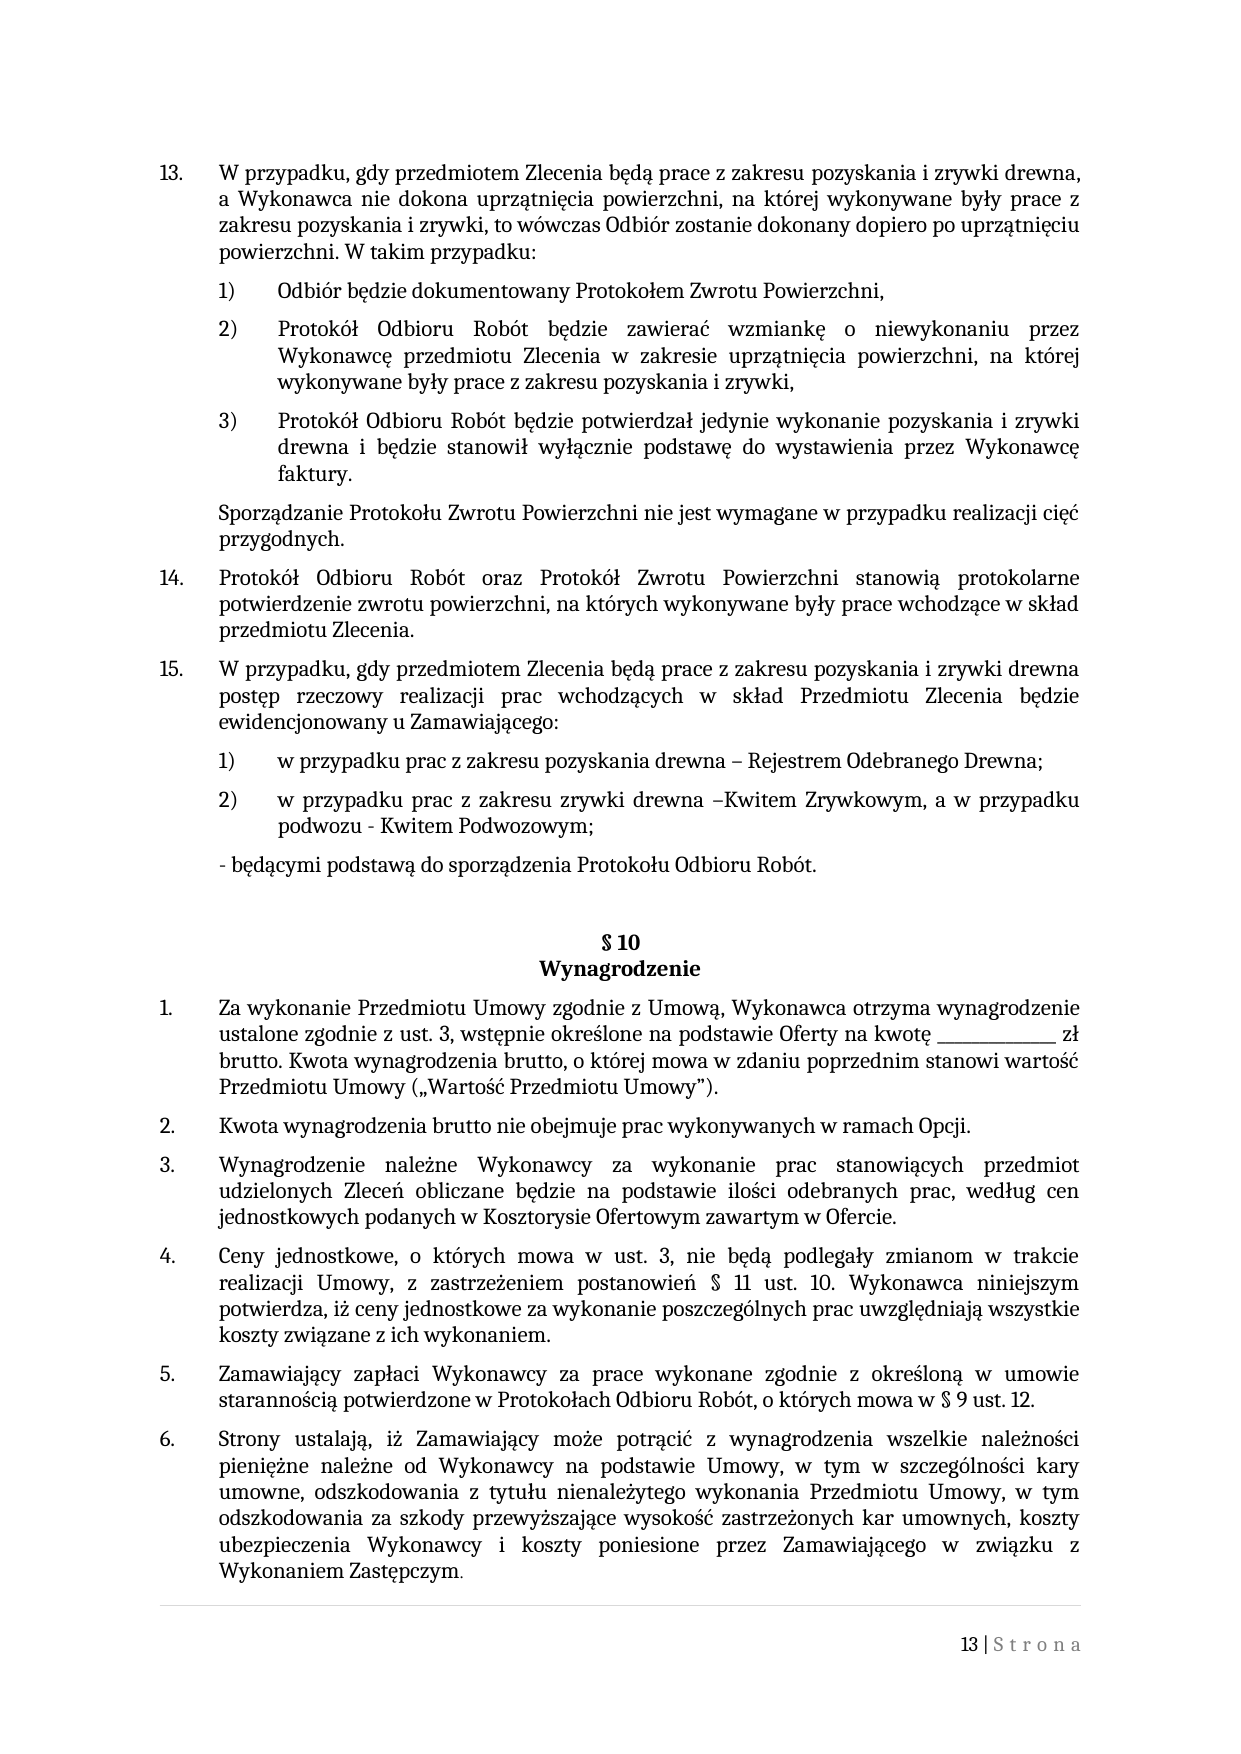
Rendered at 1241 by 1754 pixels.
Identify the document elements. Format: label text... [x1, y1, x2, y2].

list W przypadku, gdy przedmiotem Zlecenia będą prace z zakresu pozyskania i zrywki drewna postęp rzeczowy realizacji prac wchodzących w skład Przedmiotu Zlecenia będzie ewidencjonowany u Zamawiającego: [159, 656, 1081, 735]
list Protokół Odbioru Robót będzie potwierdzał jedynie wykonanie pozyskania i zrywki drewna i będzie stanowił wyłącznie podstawę do wystawienia przez Wykonawcę faktury. [218, 408, 1081, 487]
list Wynagrodzenie należne Wykonawcy za wykonanie prac stanowiących przedmiot udzielonych Zleceń obliczane będzie na podstawie ilości odebranych prac, według cen jednostkowych podanych w Kosztorysie Ofertowym zawartym w Ofercie. [159, 1151, 1081, 1231]
list Ceny jednostkowe, o których mowa w ust. 3, nie będą podlegały zmianom w trakcie realizacji Umowy, z zastrzeżeniem postanowień § 11 ust. 10. Wykonawca niniejszym potwierdza, iż ceny jednostkowe za wykonanie poszczególnych prac uwzględniają wszystkie koszty związane z ich wykonaniem. [159, 1243, 1081, 1348]
list Odbiór będzie dokumentowany Protokołem Zwrotu Powierzchni, [218, 277, 1081, 304]
list Zamawiający zapłaci Wykonawcy za prace wykonane zgodnie z określoną w umowie starannością potwierdzone w Protokołach Odbioru Robót, o których mowa w § 9 ust. 12. [159, 1361, 1081, 1414]
text § 10 Wynagrodzenie [159, 929, 1081, 982]
text - będącymi podstawą do sporządzenia Protokołu Odbioru Robót. [218, 852, 1081, 878]
list Protokół Odbioru Robót oraz Protokół Zwrotu Powierzchni stanowią protokolarne potwierdzenie zwrotu powierzchni, na których wykonywane były prace wchodzące w skład przedmiotu Zlecenia. [159, 564, 1081, 644]
list Za wykonanie Przedmiotu Umowy zgodnie z Umową, Wykonawca otrzyma wynagrodzenie ustalone zgodnie z ust. 3, wstępnie określone na podstawie Oferty na kwotę ______________ zł brutto. Kwota wynagrodzenia brutto, o której mowa w zdaniu poprzednim stanowi wartość Przedmiotu Umowy („Wartość Przedmiotu Umowy”). [159, 995, 1081, 1100]
list Protokół Odbioru Robót będzie zawierać wzmiankę o niewykonaniu przez Wykonawcę przedmiotu Zlecenia w zakresie uprzątnięcia powierzchni, na której wykonywane były prace z zakresu pozyskania i zrywki, [218, 316, 1081, 395]
list w przypadku prac z zakresu zrywki drewna –Kwitem Zrywkowym, a w przypadku podwozu - Kwitem Podwozowym; [218, 787, 1081, 839]
list Strony ustalają, iż Zamawiający może potrącić z wynagrodzenia wszelkie należności pieniężne należne od Wykonawcy na podstawie Umowy, w tym w szczególności kary umowne, odszkodowania z tytułu nienależytego wykonania Przedmiotu Umowy, w tym odszkodowania za szkody przewyższające wysokość zastrzeżonych kar umownych, koszty ubezpieczenia Wykonawcy i koszty poniesione przez Zamawiającego w związku z Wykonaniem Zastępczym. [159, 1426, 1081, 1584]
list Kwota wynagrodzenia brutto nie obejmuje prac wykonywanych w ramach Opcji. [159, 1113, 1081, 1139]
list w przypadku prac z zakresu pozyskania drewna – Rejestrem Odebranego Drewna; [218, 748, 1081, 774]
text Sporządzanie Protokołu Zwrotu Powierzchni nie jest wymagane w przypadku realizacji cięć przygodnych. [218, 499, 1081, 552]
list W przypadku, gdy przedmiotem Zlecenia będą prace z zakresu pozyskania i zrywki drewna, a Wykonawca nie dokona uprzątnięcia powierzchni, na której wykonywane były prace z zakresu pozyskania i zrywki, to wówczas Odbiór zostanie dokonany dopiero po uprzątnięciu powierzchni. W takim przypadku: [159, 159, 1081, 265]
